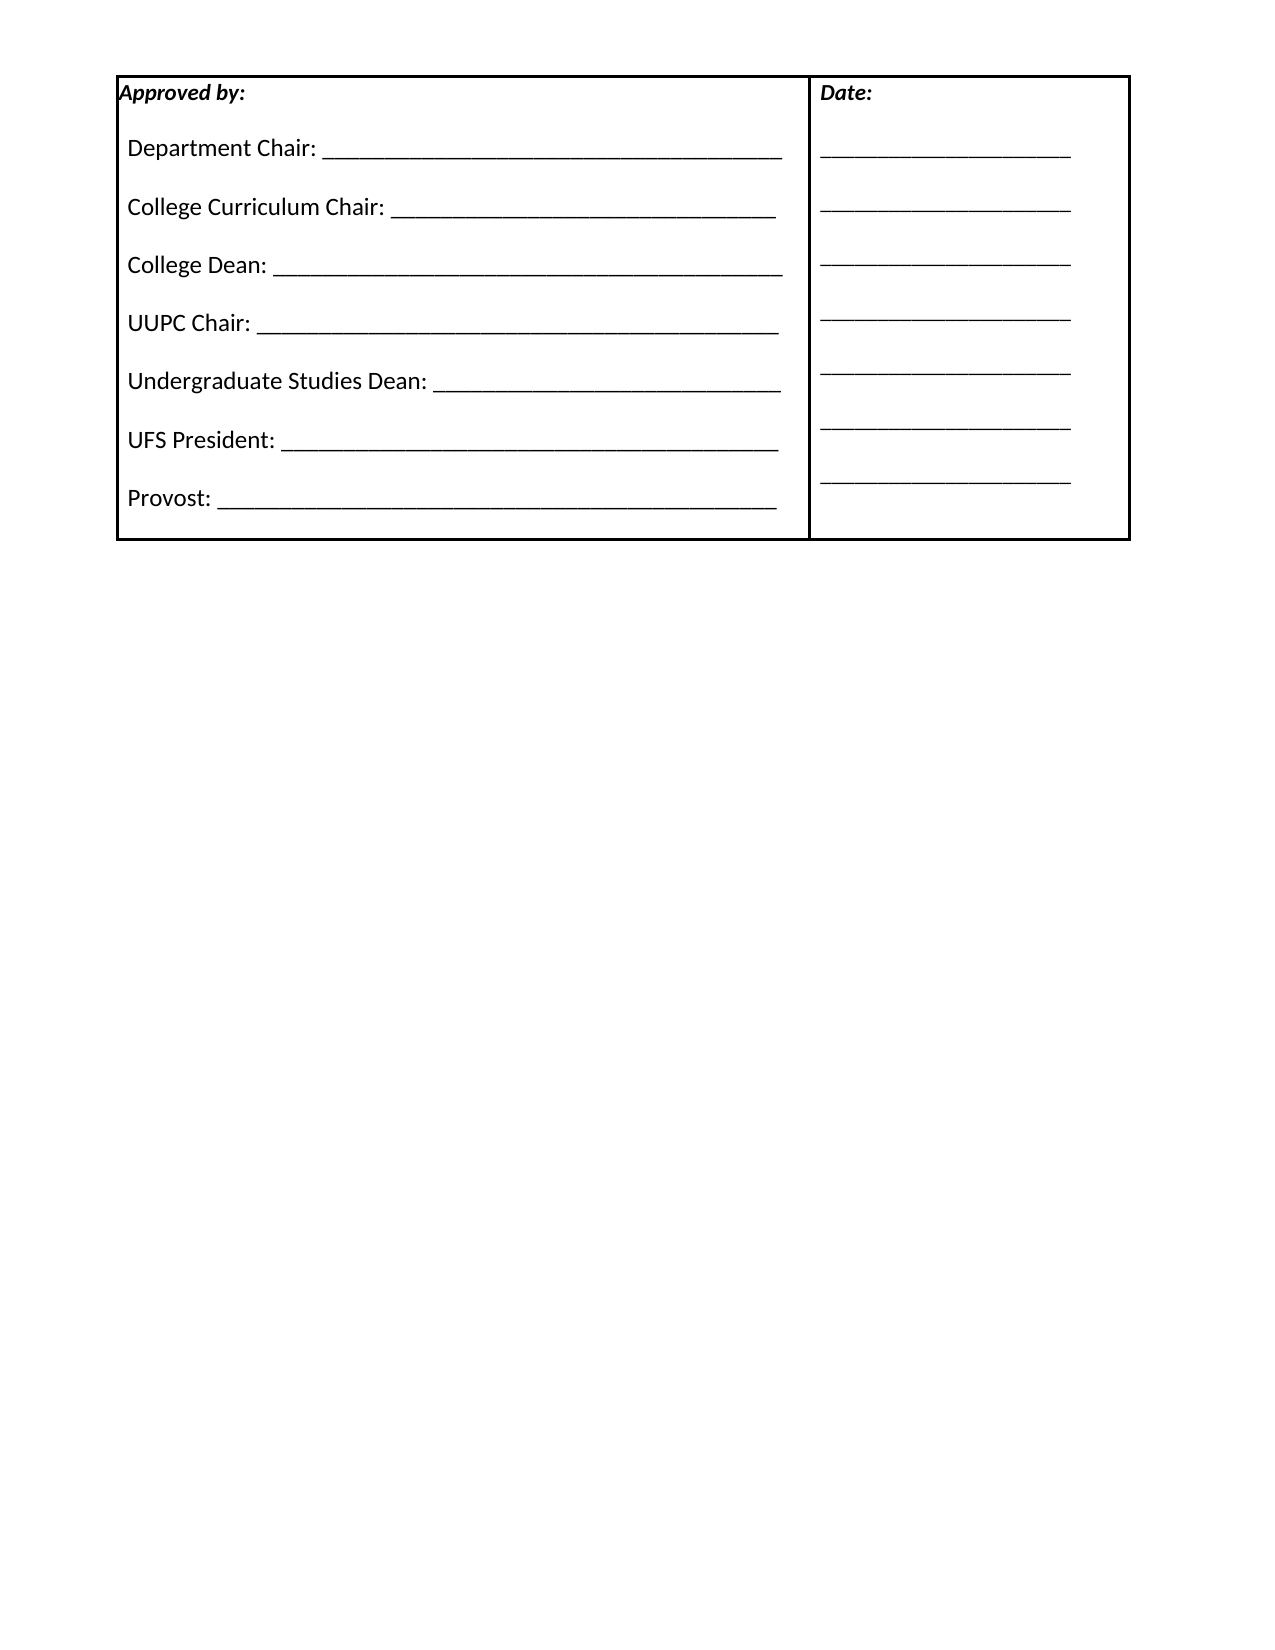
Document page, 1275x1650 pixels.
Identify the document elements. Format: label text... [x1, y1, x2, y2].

table_header Date: ______________________ ______________________ ______________________ ______________________ ______________________ ______________________ ______________________ [811, 78, 1128, 538]
table_header Approved by: Department Chair: _____________________________________ College Curriculum Chair: _______________________________ College Dean: _________________________________________ UUPC Chair: __________________________________________ Undergraduate Studies Dean: ____________________________ UFS President: ________________________________________ Provost: _____________________________________________ [119, 78, 808, 538]
